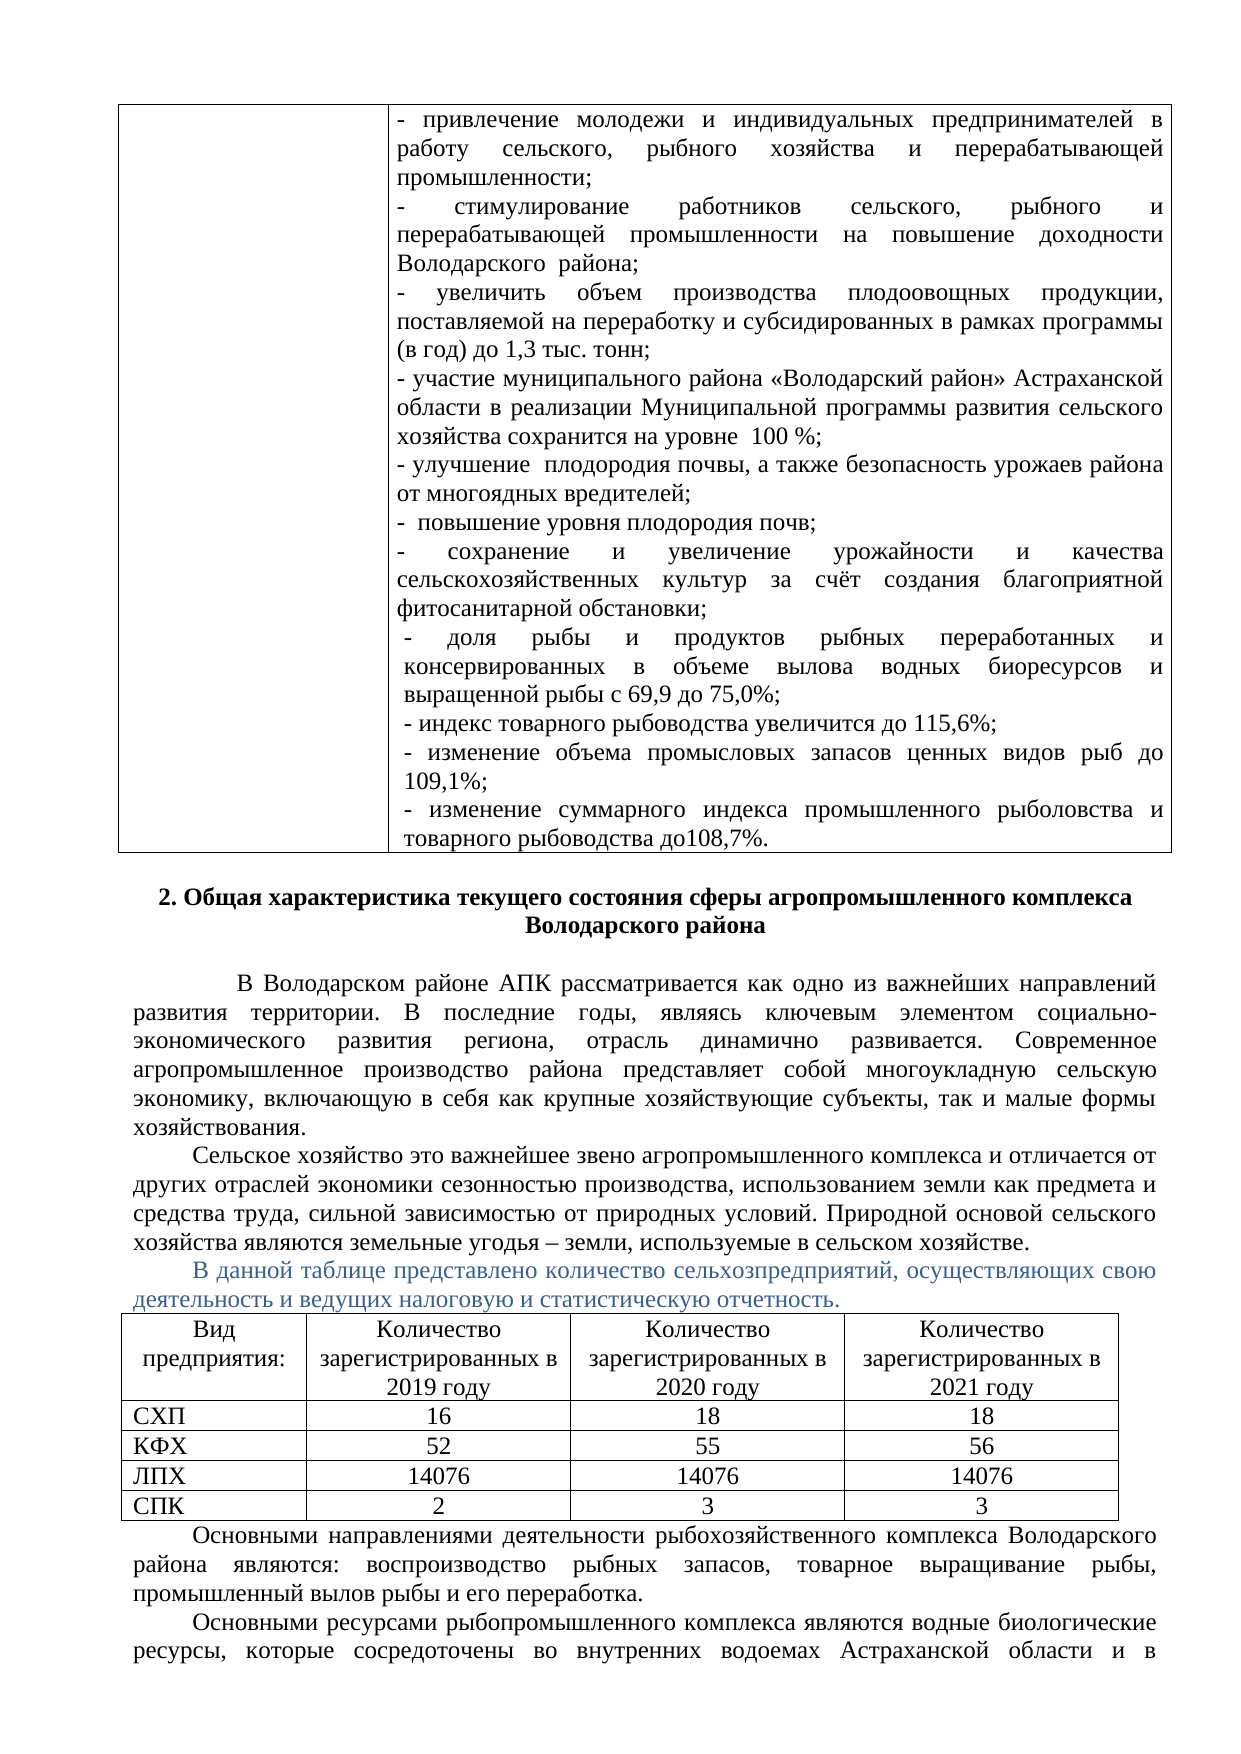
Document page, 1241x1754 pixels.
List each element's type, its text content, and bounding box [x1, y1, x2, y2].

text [133, 1607, 1157, 1664]
table_cell 18 [845, 1401, 1118, 1430]
table_cell ЛПХ [122, 1461, 306, 1490]
subtitle В данной таблице представлено количество сельхозпредприятий, осуществляющих свою деятельность и ведущих налоговую и статистическую отчетность. [133, 1256, 1157, 1313]
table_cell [389, 105, 1171, 852]
table_cell 3 [845, 1491, 1118, 1519]
table_cell 52 [307, 1431, 570, 1460]
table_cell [119, 105, 388, 852]
table_cell 14076 [571, 1461, 844, 1490]
table_cell 14076 [845, 1461, 1118, 1490]
table_header Количество зарегистрированных в 2019 году [307, 1314, 570, 1400]
table_cell 55 [571, 1431, 844, 1460]
table_header Количество зарегистрированных в 2020 году [571, 1314, 844, 1400]
table_cell СПК [122, 1491, 306, 1519]
table_cell 16 [307, 1401, 570, 1430]
list В Володарском районе АПК рассматривается как одно из важнейших направлений развития территории. В последние годы, являясь ключевым элементом социально-экономического развития региона, отрасль динамично развивается. Современное агропромышленное производство района представляет собой многоукладную сельскую экономику, включающую в себя как крупные хозяйствующие субъекты, так и малые формы хозяйствования. [133, 968, 1157, 1141]
table_cell 18 [571, 1401, 844, 1430]
table_cell СХП [122, 1401, 306, 1430]
table_header Вид предприятия: [122, 1314, 306, 1400]
table_cell 14076 [307, 1461, 570, 1490]
table_header Количество зарегистрированных в 2021 году [845, 1314, 1118, 1400]
text Основными направлениями деятельности рыбохозяйственного комплекса Володарского района являются: воспроизводство рыбных запасов, товарное выращивание рыбы, промышленный вылов рыбы и его переработка. [133, 1521, 1157, 1607]
table_cell 56 [845, 1431, 1118, 1460]
table_cell 3 [571, 1491, 844, 1519]
table_cell 2 [307, 1491, 570, 1519]
text 2. Общая характеристика текущего состояния сферы агропромышленного комплекса Володарского района [133, 882, 1157, 939]
table_cell КФХ [122, 1431, 306, 1460]
text Сельское хозяйство это важнейшее звено агропромышленного комплекса и отличается от других отраслей экономики сезонностью производства, использованием земли как предмета и средства труда, сильной зависимостью от природных условий. Природной основой сельского хозяйства являются земельные угодья – земли, используемые в сельском хозяйстве. [133, 1141, 1157, 1256]
